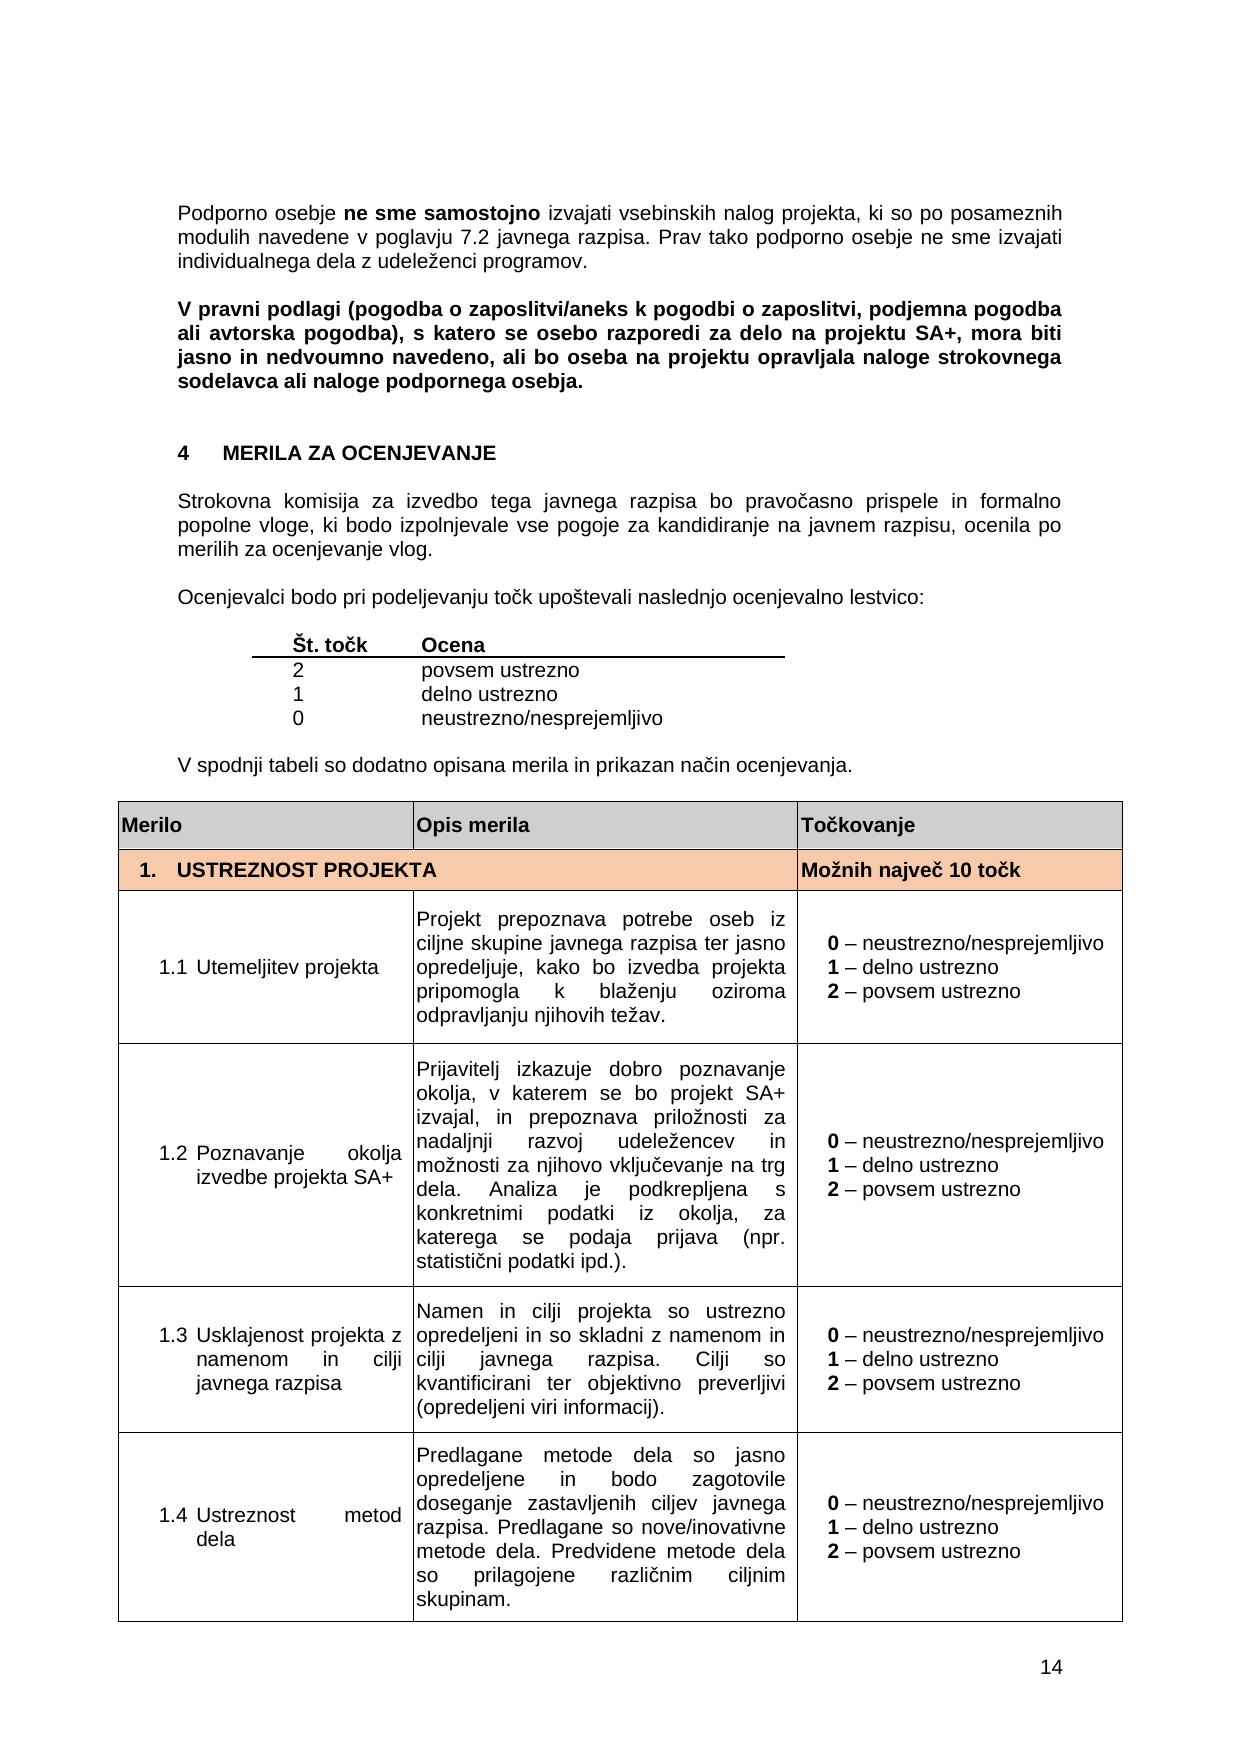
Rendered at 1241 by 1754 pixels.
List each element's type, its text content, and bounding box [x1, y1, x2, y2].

list MERILA ZA OCENJEVANJE [177, 441, 1063, 465]
table_header Št. točk [252, 633, 380, 656]
text Podporno osebje ne sme samostojno izvajati vsebinskih nalog projekta, ki so po posameznih modulih navedene v poglavju 7.2 javnega razpisa. Prav tako podporno osebje ne sme izvajati individualnega dela z udeleženci programov. [177, 201, 1063, 273]
table_cell USTREZNOST PROJEKTA [119, 850, 797, 890]
text V pravni podlagi (pogodba o zaposlitvi/aneks k pogodbi o zaposlitvi, podjemna pogodba ali avtorska pogodba), s katero se osebo razporedi za delo na projektu SA+, mora biti jasno in nedvoumno navedeno, ali bo oseba na projektu opravljala naloge strokovnega sodelavca ali naloge podpornega osebja. [177, 297, 1063, 393]
table_cell 0 – neustrezno/nesprejemljivo 1 – delno ustrezno 2 – povsem ustrezno [798, 1287, 1122, 1432]
table_cell 2 [252, 658, 380, 681]
table_cell Predlagane metode dela so jasno opredeljene in bodo zagotovile doseganje zastavljenih ciljev javnega razpisa. Predlagane so nove/inovativne metode dela. Predvidene metode dela so prilagojene različnim ciljnim skupinam. [414, 1433, 797, 1621]
table_header Opis merila [414, 802, 797, 848]
text Strokovna komisija za izvedbo tega javnega razpisa bo pravočasno prispele in formalno popolne vloge, ki bodo izpolnjevale vse pogoje za kandidiranje na javnem razpisu, ocenila po merilih za ocenjevanje vlog. [177, 489, 1063, 561]
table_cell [798, 1433, 1122, 1621]
table_cell 0 – neustrezno/nesprejemljivo 1 – delno ustrezno 2 – povsem ustrezno [798, 1044, 1122, 1286]
table_header Točkovanje [798, 802, 1122, 848]
table_cell Možnih največ 10 točk [798, 850, 1122, 890]
table_header Merilo [119, 802, 413, 848]
table_cell 0 – neustrezno/nesprejemljivo 1 – delno ustrezno 2 – povsem ustrezno [798, 891, 1122, 1043]
table_cell 0 [252, 705, 380, 729]
table_cell 1 [252, 681, 380, 705]
table_header Ocena [380, 633, 784, 656]
text V spodnji tabeli so dodatno opisana merila in prikazan način ocenjevanja. [177, 753, 1063, 777]
table_cell Poznavanje okolja izvedbe projekta SA+ [119, 1044, 413, 1286]
table_cell Namen in cilji projekta so ustrezno opredeljeni in so skladni z namenom in cilji javnega razpisa. Cilji so kvantificirani ter objektivno preverljivi (opredeljeni viri informacij). [414, 1287, 797, 1432]
table_cell neustrezno/nesprejemljivo [380, 705, 784, 729]
table_cell delno ustrezno [380, 681, 784, 705]
table_cell Projekt prepoznava potrebe oseb iz ciljne skupine javnega razpisa ter jasno opredeljuje, kako bo izvedba projekta pripomogla k blaženju oziroma odpravljanju njihovih težav. [414, 891, 797, 1043]
text Ocenjevalci bodo pri podeljevanju točk upoštevali naslednjo ocenjevalno lestvico: [177, 584, 1063, 608]
table_cell Usklajenost projekta z namenom in cilji javnega razpisa [119, 1287, 413, 1432]
table_cell povsem ustrezno [380, 658, 784, 681]
table_cell Utemeljitev projekta [119, 891, 413, 1043]
table_cell Ustreznost metod dela [119, 1433, 413, 1621]
table_cell Prijavitelj izkazuje dobro poznavanje okolja, v katerem se bo projekt SA+ izvajal, in prepoznava priložnosti za nadaljnji razvoj udeležencev in možnosti za njihovo vključevanje na trg dela. Analiza je podkrepljena s konkretnimi podatki iz okolja, za katerega se podaja prijava (npr. statistični podatki ipd.). [414, 1044, 797, 1286]
